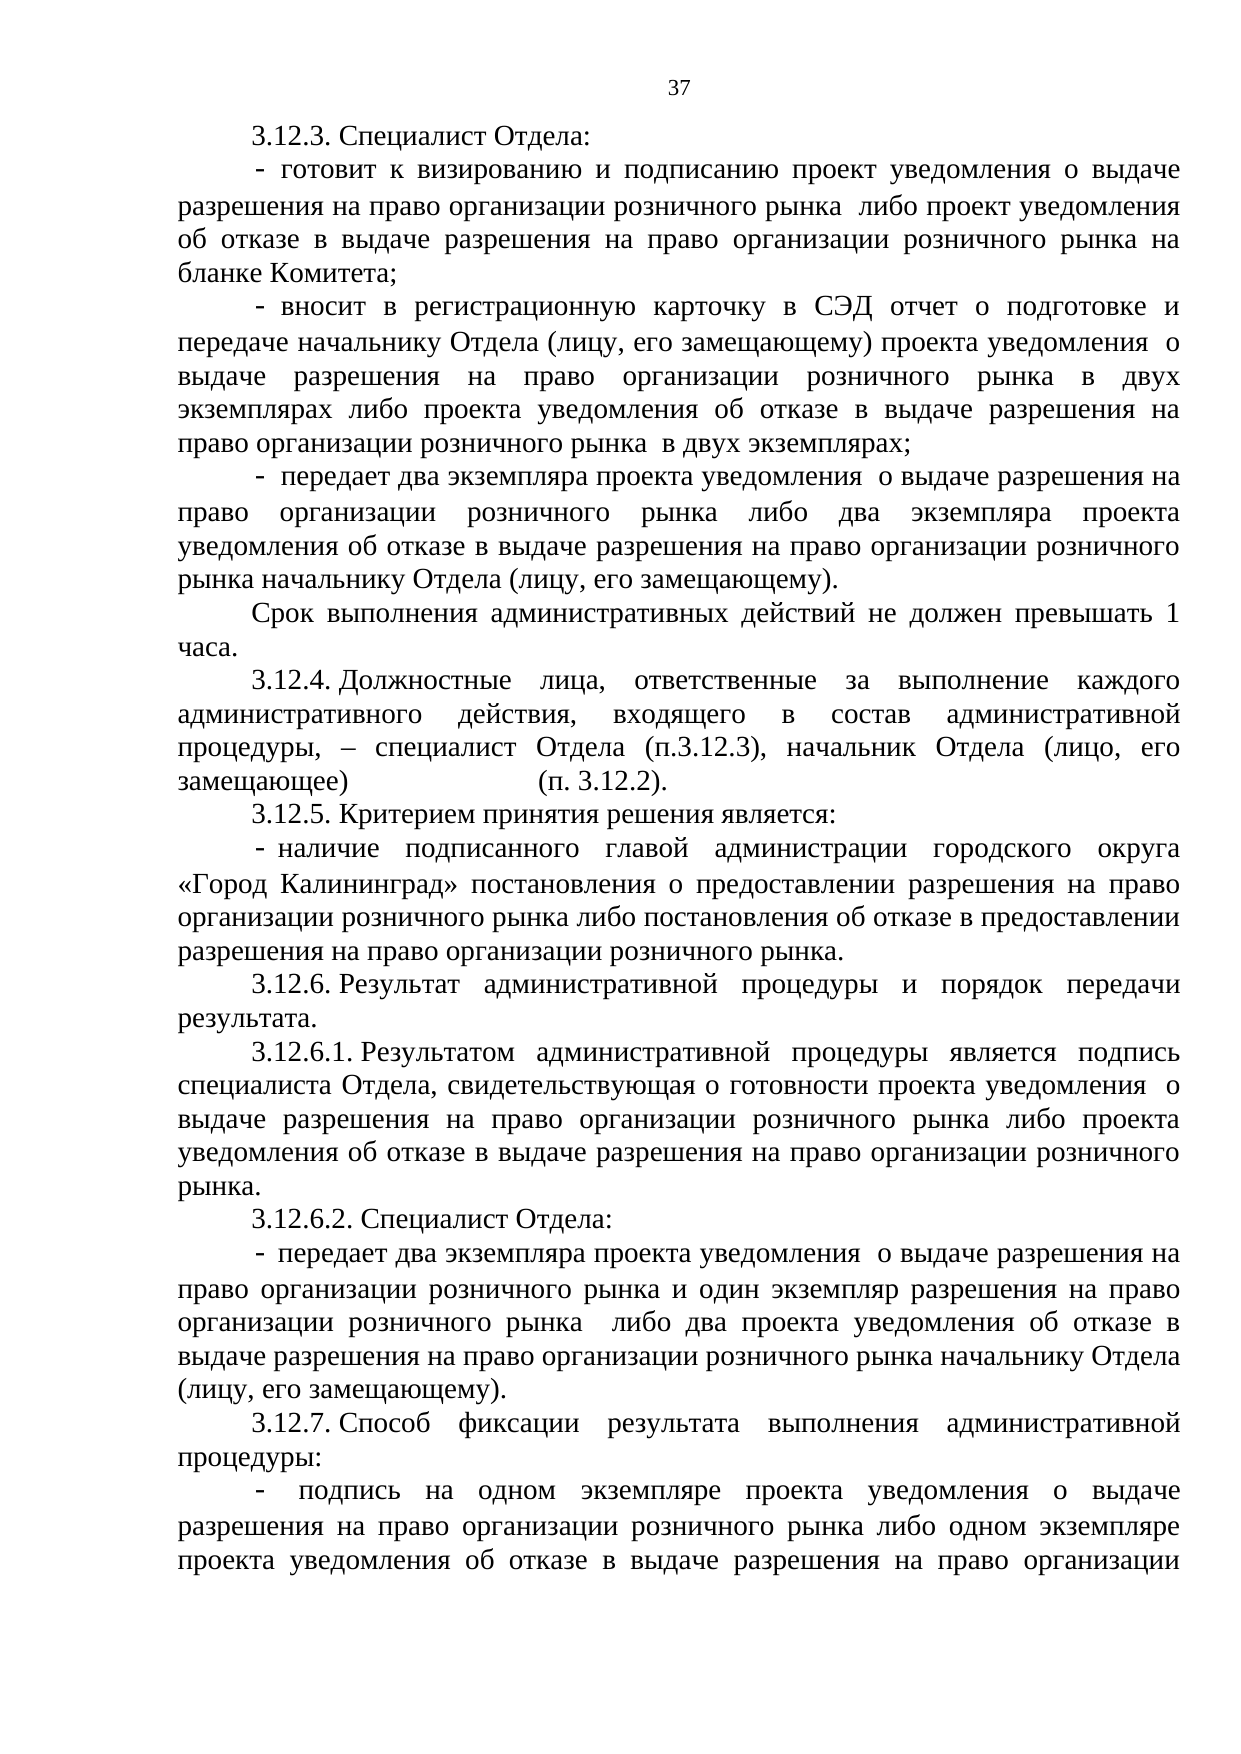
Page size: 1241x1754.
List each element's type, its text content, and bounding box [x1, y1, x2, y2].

list передает два экземпляра проекта уведомления о выдаче разрешения на право организации розничного рынка и один экземпляр разрешения на право организации розничного рынка либо два проекта уведомления об отказе в выдаче разрешения на право организации розничного рынка начальнику Отдела (лицу, его замещающему). [177, 1235, 1181, 1405]
text 3.12.7. Способ фиксации результата выполнения административной процедуры: [177, 1405, 1181, 1472]
text 3.12.3. Специалист Отдела: [177, 118, 1181, 152]
list 3.12.4. Должностные лица, ответственные за выполнение каждого административного действия, входящего в состав административной процедуры, – специалист Отдела (п.3.12.3), начальник Отдела (лицо, его замещающее) (п. 3.12.2). [177, 662, 1181, 796]
text 3.12.5. Критерием принятия решения является: [177, 796, 1181, 830]
title передает два экземпляра проекта уведомления о выдаче разрешения на право организации розничного рынка либо два экземпляра проекта уведомления об отказе в выдаче разрешения на право организации розничного рынка начальнику Отдела (лицу, его замещающему). [177, 458, 1181, 595]
text 3.12.6. Результат административной процедуры и порядок передачи результата. [177, 967, 1181, 1034]
title готовит к визированию и подписанию проект уведомления о выдаче разрешения на право организации розничного рынка либо проект уведомления об отказе в выдаче разрешения на право организации розничного рынка на бланке Комитета; [177, 152, 1181, 288]
text 3.12.6.1. Результатом административной процедуры является подпись специалиста Отдела, свидетельствующая о готовности проекта уведомления о выдаче разрешения на право организации розничного рынка либо проекта уведомления об отказе в выдаче разрешения на право организации розничного рынка. [177, 1034, 1181, 1201]
title вносит в регистрационную карточку в СЭД отчет о подготовке и передаче начальнику Отдела (лицу, его замещающему) проекта уведомления о выдаче разрешения на право организации розничного рынка в двух экземплярах либо проекта уведомления об отказе в выдаче разрешения на право организации розничного рынка в двух экземплярах; [177, 288, 1181, 458]
text Срок выполнения административных действий не должен превышать 1 часа. [177, 595, 1181, 662]
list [177, 1472, 1181, 1575]
text 3.12.6.2. Специалист Отдела: [177, 1201, 1181, 1235]
list наличие подписанного главой администрации городского округа «Город Калининград» постановления о предоставлении разрешения на право организации розничного рынка либо постановления об отказе в предоставлении разрешения на право организации розничного рынка. [177, 830, 1181, 967]
